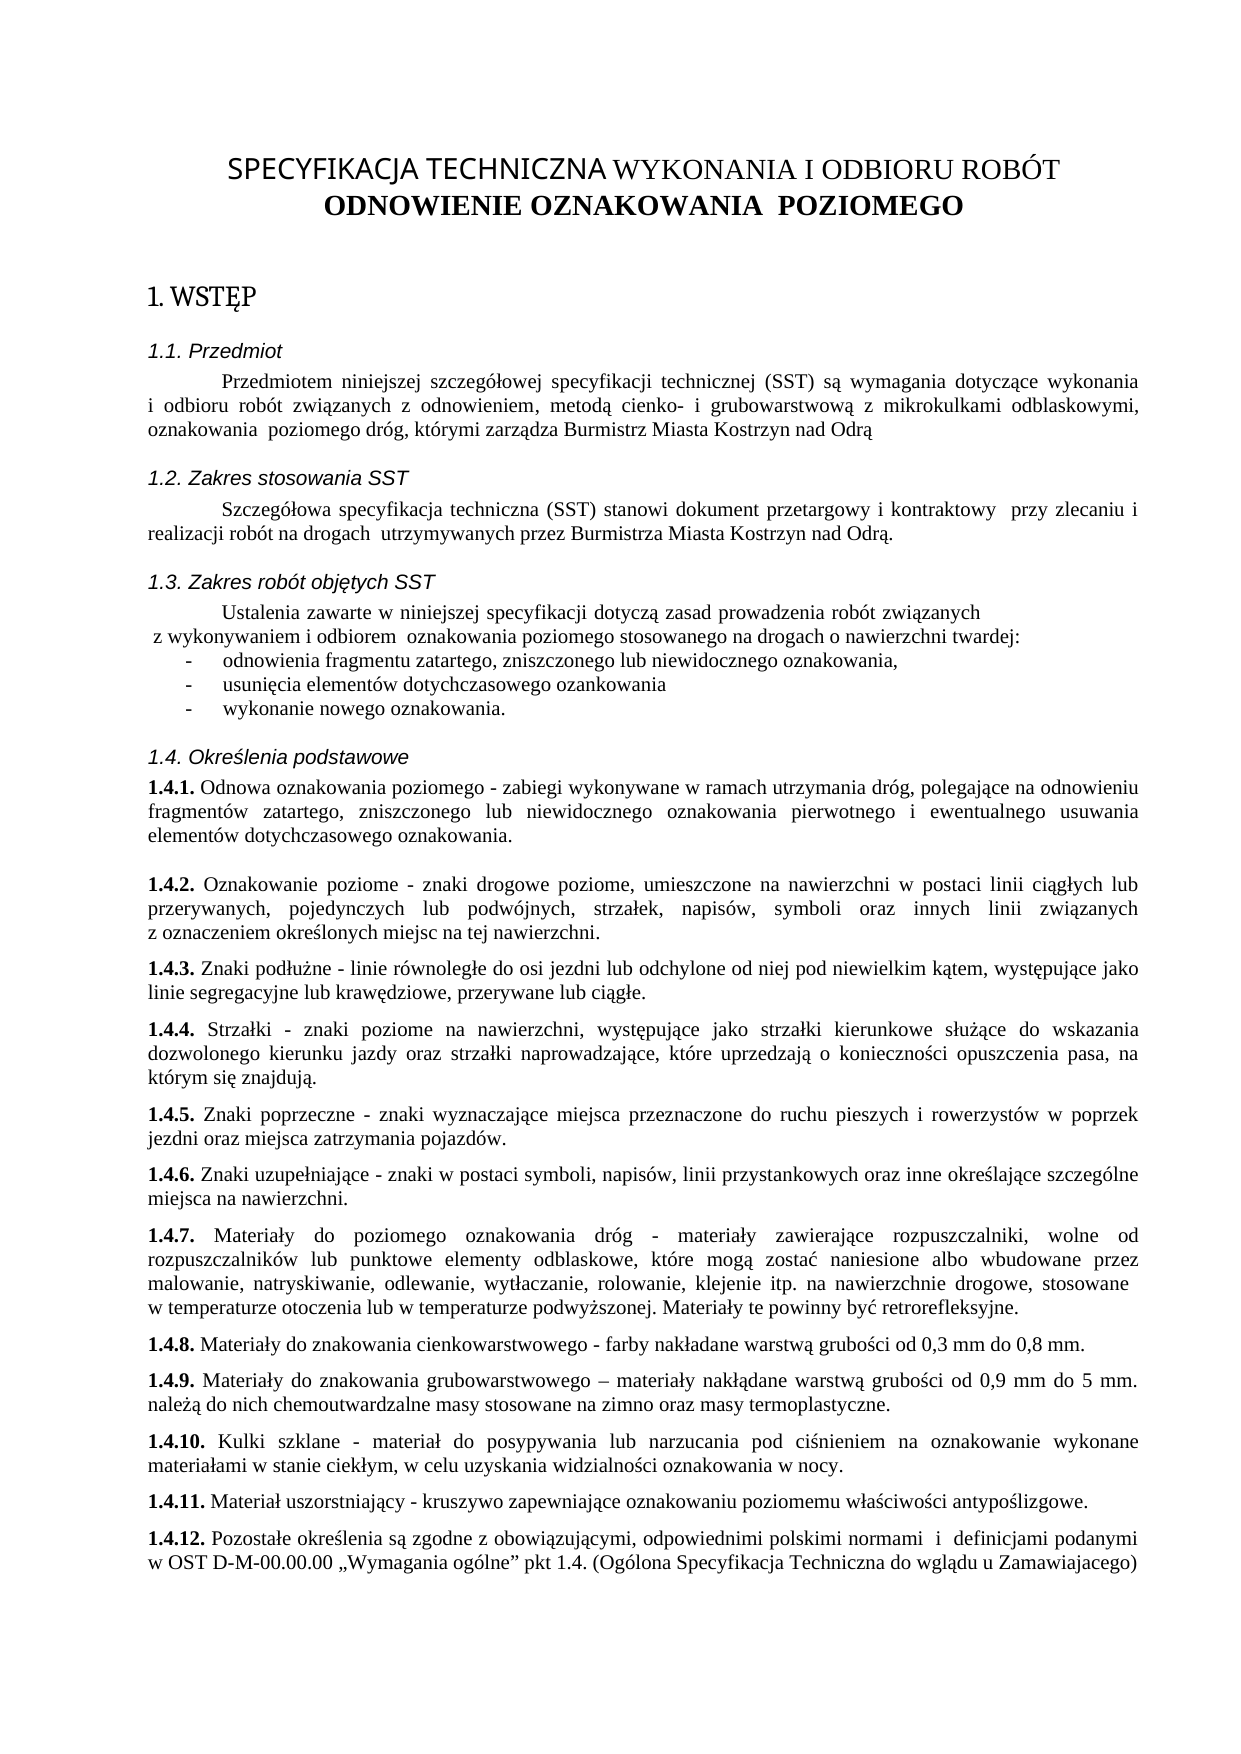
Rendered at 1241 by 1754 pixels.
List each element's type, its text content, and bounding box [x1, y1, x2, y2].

text 1.4.11. Materiał uszorstniający - kruszywo zapewniające oznakowaniu poziomemu właściwości antypoślizgowe. [148, 1489, 1140, 1513]
subtitle 1. WSTĘP [148, 280, 1140, 314]
text 1.4.9. Materiały do znakowania grubowarstwowego – materiały nakłądane warstwą grubości od 0,9 mm do 5 mm. należą do nich chemoutwardzalne masy stosowane na zimno oraz masy termoplastyczne. [148, 1368, 1140, 1416]
list wykonanie nowego oznakowania. [185, 696, 1140, 720]
text 1.4.6. Znaki uzupełniające - znaki w postaci symboli, napisów, linii przystankowych oraz inne określające szczególne miejsca na nawierzchni. [148, 1162, 1140, 1210]
text 1.4.10. Kulki szklane - materiał do posypywania lub narzucania pod ciśnieniem na oznakowanie wykonane materiałami w stanie ciekłym, w celu uzyskania widzialności oznakowania w nocy. [148, 1429, 1140, 1477]
text Przedmiotem niniejszej szczegółowej specyfikacji technicznej (SST) są wymagania dotyczące wykonania i odbioru robót związanych z odnowieniem, metodą cienko- i grubowarstwową z mikrokulkami odblaskowymi, oznakowania poziomego dróg, którymi zarządza Burmistrz Miasta Kostrzyn nad Odrą [148, 369, 1140, 441]
text 1.4.4. Strzałki - znaki poziome na nawierzchni, występujące jako strzałki kierunkowe służące do wskazania dozwolonego kierunku jazdy oraz strzałki naprowadzające, które uprzedzają o konieczności opuszczenia pasa, na którym się znajdują. [148, 1017, 1140, 1089]
list odnowienia fragmentu zatartego, zniszczonego lub niewidocznego oznakowania, [185, 648, 1140, 672]
subtitle 1.4. Określenia podstawowe [148, 745, 1140, 769]
subtitle 1.3. Zakres robót objętych SST [148, 569, 1140, 593]
text SPECYFIKACJA TECHNICZNA WYKONANIA I ODBIORU ROBÓT [148, 148, 1140, 188]
list usunięcia elementów dotychczasowego ozankowania [185, 672, 1140, 696]
text 1.4.8. Materiały do znakowania cienkowarstwowego - farby nakładane warstwą grubości od 0,3 mm do 0,8 mm. [148, 1332, 1140, 1356]
subtitle 1.2. Zakres stosowania SST [148, 466, 1140, 490]
text Ustalenia zawarte w niniejszej specyfikacji dotyczą zasad prowadzenia robót związanych z wykonywaniem i odbiorem oznakowania poziomego stosowanego na drogach o nawierzchni twardej: [148, 600, 1140, 648]
text 1.4.7. Materiały do poziomego oznakowania dróg - materiały zawierające rozpuszczalniki, wolne od rozpuszczalników lub punktowe elementy odblaskowe, które mogą zostać naniesione albo wbudowane przez malowanie, natryskiwanie, odlewanie, wytłaczanie, rolowanie, klejenie itp. na nawierzchnie drogowe, stosowane w temperaturze otoczenia lub w temperaturze podwyższonej. Materiały te powinny być retrorefleksyjne. [148, 1223, 1140, 1319]
text 1.4.2. Oznakowanie poziome - znaki drogowe poziome, umieszczone na nawierzchni w postaci linii ciągłych lub przerywanych, pojedynczych lub podwójnych, strzałek, napisów, symboli oraz innych linii związanych z oznaczeniem określonych miejsc na tej nawierzchni. [148, 872, 1140, 944]
text 1.4.1. Odnowa oznakowania poziomego - zabiegi wykonywane w ramach utrzymania dróg, polegające na odnowieniu fragmentów zatartego, zniszczonego lub niewidocznego oznakowania pierwotnego i ewentualnego usuwania elementów dotychczasowego oznakowania. [148, 775, 1140, 847]
text 1.4.5. Znaki poprzeczne - znaki wyznaczające miejsca przeznaczone do ruchu pieszych i rowerzystów w poprzek jezdni oraz miejsca zatrzymania pojazdów. [148, 1102, 1140, 1150]
text ODNOWIENIE OZNAKOWANIA POZIOMEGO [148, 188, 1140, 222]
subtitle 1.1. Przedmiot [148, 339, 1140, 363]
text 1.4.12. Pozostałe określenia są zgodne z obowiązującymi, odpowiednimi polskimi normami i definicjami podanymi w OST D-M-00.00.00 „Wymagania ogólne” pkt 1.4. (Ogólona Specyfikacja Techniczna do wglądu u Zamawiajacego) [148, 1526, 1140, 1574]
text Szczegółowa specyfikacja techniczna (SST) stanowi dokument przetargowy i kontraktowy przy zlecaniu i realizacji robót na drogach utrzymywanych przez Burmistrza Miasta Kostrzyn nad Odrą. [148, 496, 1140, 544]
text 1.4.3. Znaki podłużne - linie równoległe do osi jezdni lub odchylone od niej pod niewielkim kątem, występujące jako linie segregacyjne lub krawędziowe, przerywane lub ciągłe. [148, 956, 1140, 1004]
